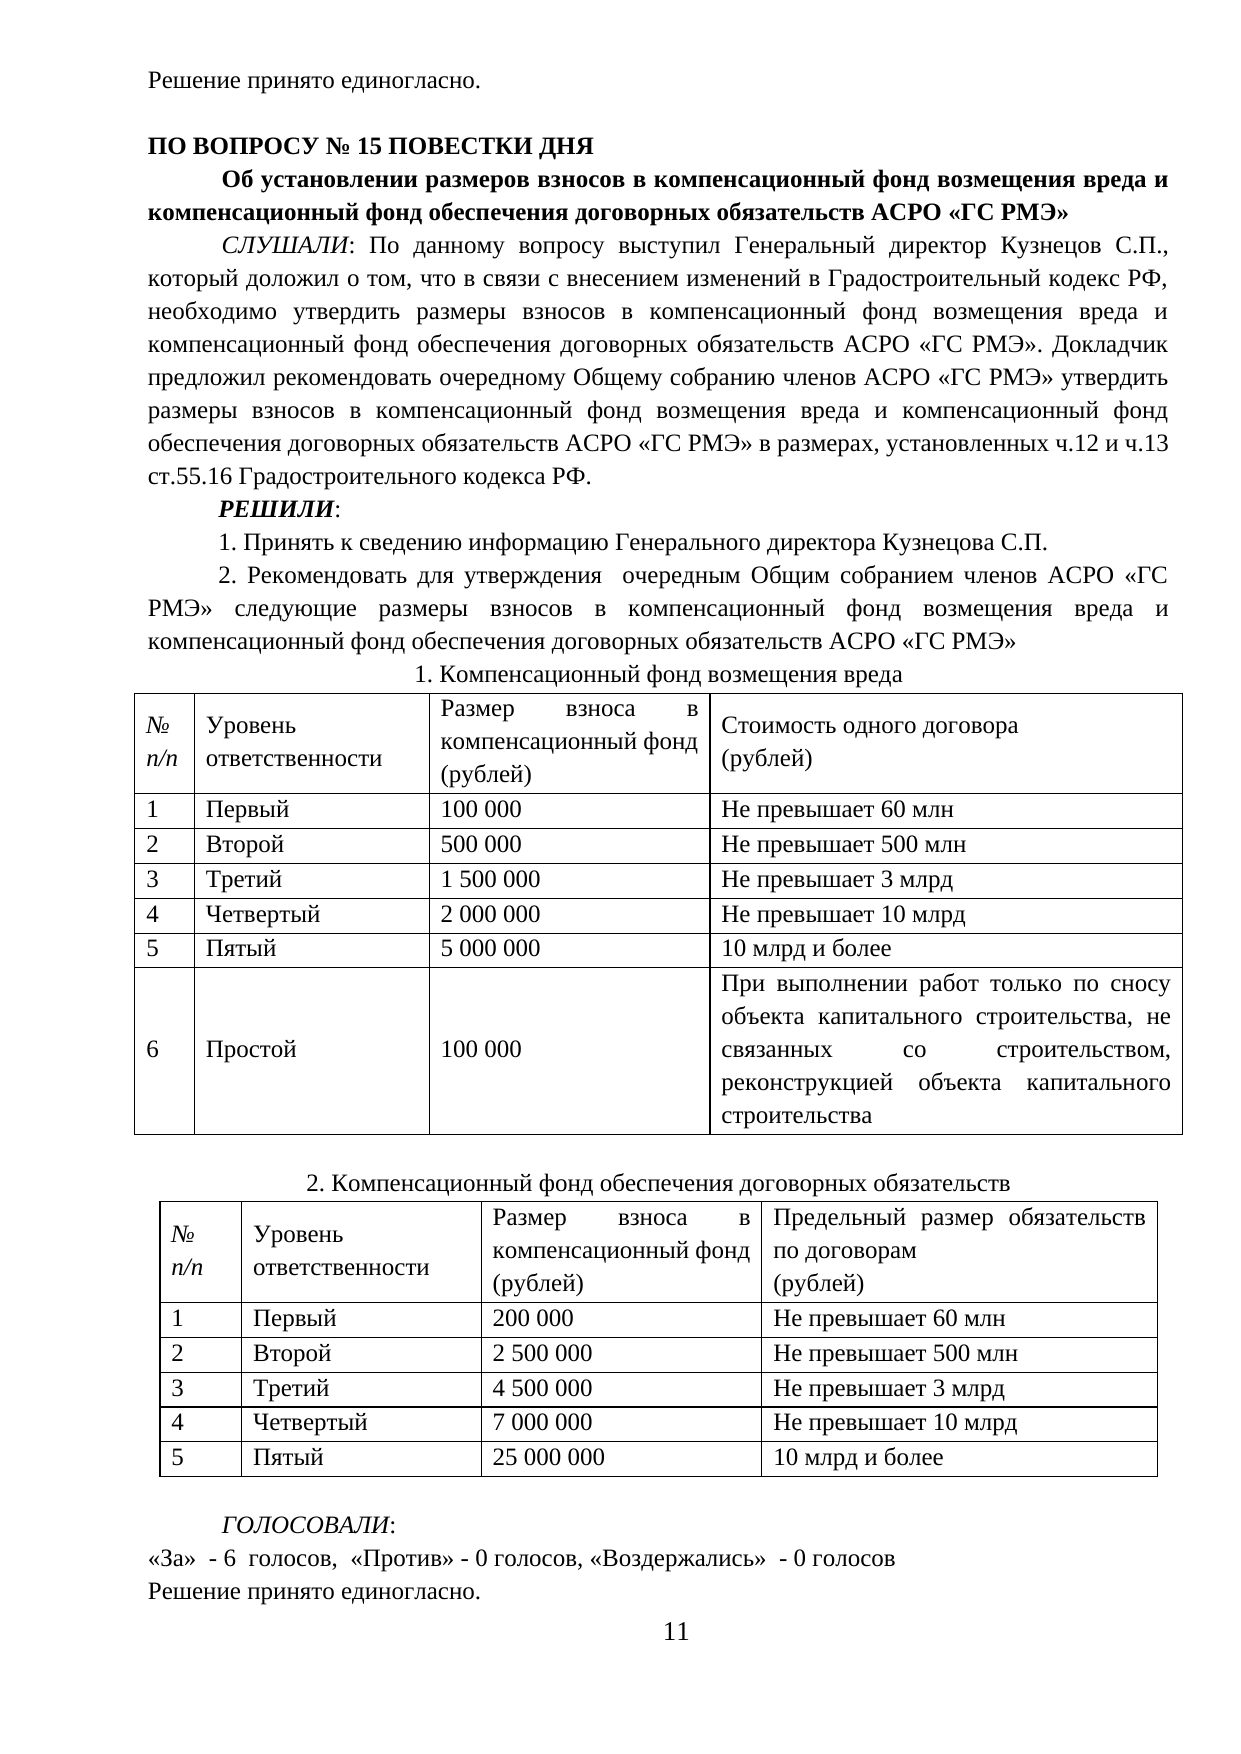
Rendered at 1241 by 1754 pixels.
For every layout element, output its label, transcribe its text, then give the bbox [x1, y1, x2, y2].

table_cell 5 000 000 [430, 934, 709, 967]
table_cell Пятый [195, 934, 429, 967]
table_cell 10 млрд и более [711, 934, 1182, 967]
text СЛУШАЛИ: По данному вопросу выступил Генеральный директор Кузнецов С.П., который доложил о том, что в связи с внесением изменений в Градостроительный кодекс РФ, необходимо утвердить размеры взносов в компенсационный фонд возмещения вреда и компенсационный фонд обеспечения договорных обязательств АСРО «ГС РМЭ». Докладчик предложил рекомендовать очередному Общему собранию членов АСРО «ГС РМЭ» утвердить размеры взносов в компенсационный фонд возмещения вреда и компенсационный фонд обеспечения договорных обязательств АСРО «ГС РМЭ» в размерах, установленных ч.12 и ч.13 ст.55.16 Градостроительного кодекса РФ. [148, 230, 1169, 490]
table_cell Не превышает 3 млрд [711, 864, 1182, 898]
table_cell Не превышает 3 млрд [762, 1373, 1157, 1406]
table_cell 1 [135, 794, 194, 828]
text «За» - 6 голосов, «Против» - 0 голосов, «Воздержались» - 0 голосов [148, 1543, 1169, 1572]
table_cell 3 [135, 864, 194, 898]
table_cell 25 000 000 [482, 1442, 761, 1476]
table_cell Не превышает 60 млн [762, 1303, 1157, 1337]
table_cell 500 000 [430, 829, 709, 863]
table_header Размер взноса в компенсационный фонд (рублей) [482, 1202, 761, 1302]
table_cell Не превышает 10 млрд [762, 1408, 1157, 1441]
table_cell 100 000 [430, 968, 709, 1134]
text Решение принято единогласно. [148, 65, 1169, 94]
table_cell 2 [135, 829, 194, 863]
table_cell 4 [161, 1408, 241, 1441]
table_cell 4 [135, 899, 194, 932]
table_cell 2 000 000 [430, 899, 709, 932]
table_cell Четвертый [242, 1408, 481, 1441]
table_cell 10 млрд и более [762, 1442, 1157, 1476]
text РЕШИЛИ: [148, 494, 1169, 523]
table_cell 2 500 000 [482, 1338, 761, 1372]
table_header Уровень ответственности [195, 694, 429, 793]
table_cell При выполнении работ только по сносу объекта капитального строительства, не связанных со строительством, реконструкцией объекта капитального строительства [711, 968, 1182, 1134]
table_cell Четвертый [195, 899, 429, 932]
text 2. Компенсационный фонд обеспечения договорных обязательств [148, 1168, 1169, 1197]
table_cell 4 500 000 [482, 1373, 761, 1406]
table_cell Второй [242, 1338, 481, 1372]
table_cell 3 [161, 1373, 241, 1406]
table_header Предельный размер обязательств по договорам (рублей) [762, 1202, 1157, 1302]
table_header Размер взноса в компенсационный фонд (рублей) [430, 694, 709, 793]
table_cell Простой [195, 968, 429, 1134]
table_cell Не превышает 500 млн [711, 829, 1182, 863]
table_cell 2 [161, 1338, 241, 1372]
table_cell 1 [161, 1303, 241, 1337]
table_cell Первый [195, 794, 429, 828]
text Решение принято единогласно. [148, 1576, 1169, 1605]
table_header Уровень ответственности [242, 1202, 481, 1302]
table_cell Не превышает 500 млн [762, 1338, 1157, 1372]
table_cell Не превышает 60 млн [711, 794, 1182, 828]
table_cell 5 [135, 934, 194, 967]
table_cell Третий [242, 1373, 481, 1406]
table_cell 7 000 000 [482, 1408, 761, 1441]
text ПО ВОПРОСУ № 15 ПОВЕСТКИ ДНЯ [148, 131, 1169, 160]
table_cell Третий [195, 864, 429, 898]
table_header № п/п [135, 694, 194, 793]
table_cell 100 000 [430, 794, 709, 828]
text 2. Рекомендовать для утверждения очередным Общим собранием членов АСРО «ГС РМЭ» следующие размеры взносов в компенсационный фонд возмещения вреда и компенсационный фонд обеспечения договорных обязательств АСРО «ГС РМЭ» [148, 560, 1169, 655]
table_cell 200 000 [482, 1303, 761, 1337]
text 1. Компенсационный фонд возмещения вреда [148, 659, 1169, 688]
text Об установлении размеров взносов в компенсационный фонд возмещения вреда и компенсационный фонд обеспечения договорных обязательств АСРО «ГС РМЭ» [148, 164, 1169, 226]
table_header Стоимость одного договора (рублей) [711, 694, 1182, 793]
table_cell Первый [242, 1303, 481, 1337]
text 1. Принять к сведению информацию Генерального директора Кузнецова С.П. [148, 527, 1169, 556]
table_cell 5 [161, 1442, 241, 1476]
table_cell 6 [135, 968, 194, 1134]
table_cell Пятый [242, 1442, 481, 1476]
table_cell 1 500 000 [430, 864, 709, 898]
text ГОЛОСОВАЛИ: [148, 1510, 1169, 1539]
table_cell Второй [195, 829, 429, 863]
table_cell Не превышает 10 млрд [711, 899, 1182, 932]
table_header № п/п [161, 1202, 241, 1302]
